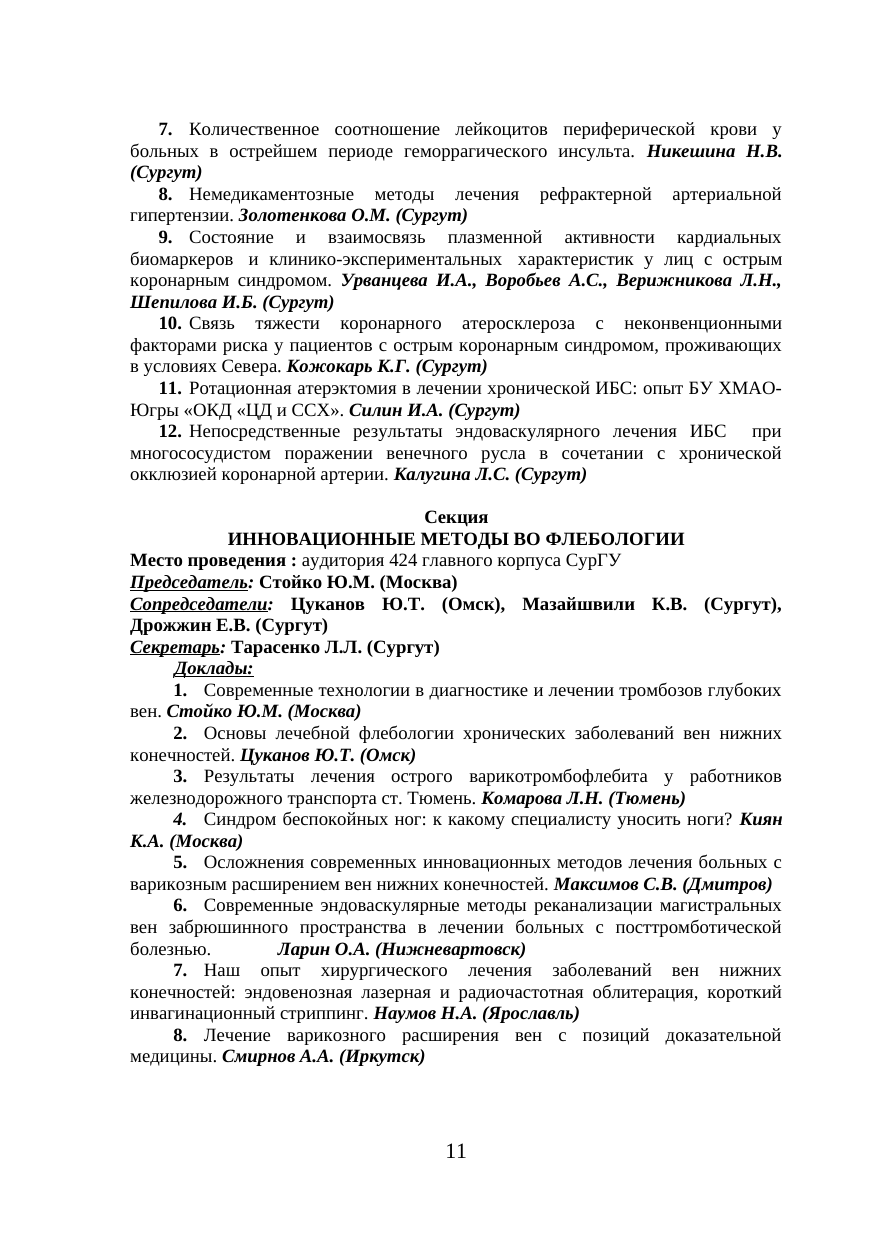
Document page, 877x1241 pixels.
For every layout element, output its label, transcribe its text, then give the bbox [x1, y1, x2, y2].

text Секретарь: Тарасенко Л.Л. (Сургут) [130, 636, 782, 657]
list Связь тяжести коронарного атеросклероза с неконвенционными факторами риска у пациентов с острым коронарным синдромом, проживающих в условиях Севера. Кожокарь К.Г. (Сургут) [130, 312, 782, 377]
text Секция [130, 506, 782, 528]
list Наш опыт хирургического лечения заболеваний вен нижних конечностей: эндовенозная лазерная и радиочастотная облитерация, короткий инвагинационный стриппинг. Наумов Н.А. (Ярославль) [130, 959, 782, 1024]
text Инновационные методы во флебологии [130, 528, 782, 549]
text Председатель: Стойко Ю.М. (Москва) [130, 571, 782, 592]
list Современные эндоваскулярные методы реканализации магистральных вен забрюшинного пространства в лечении больных с посттромботической болезнью. Ларин О.А. (Нижневартовск) [130, 894, 782, 959]
text Место проведения : аудитория 424 главного корпуса СурГУ [130, 549, 782, 571]
list Состояние и взаимосвязь плазменной активности кардиальных биомаркеров и клинико-экспериментальных характеристик у лиц с острым коронарным синдромом. Урванцева И.А., Воробьев А.С., Верижникова Л.Н., Шепилова И.Б. (Сургут) [130, 226, 782, 269]
text Доклады: [130, 657, 782, 679]
list Осложнения современных инновационных методов лечения больных с варикозным расширением вен нижних конечностей. Максимов С.В. (Дмитров) [130, 851, 782, 894]
list Состояние и взаимосвязь плазменной активности кардиальных биомаркеров и клинико-экспериментальных характеристик у лиц с острым коронарным синдромом. Урванцева И.А., Воробьев А.С., Верижникова Л.Н., Шепилова И.Б. (Сургут) [257, 269, 782, 312]
list Немедикаментозные методы лечения рефрактерной артериальной гипертензии. Золотенкова О.М. (Сургут) [130, 183, 782, 226]
list Результаты лечения острого варикотромбофлебита у работников железнодорожного транспорта ст. Тюмень. Комарова Л.Н. (Тюмень) [130, 765, 782, 808]
list Непосредственные результаты эндоваскулярного лечения ИБС при многососудистом поражении венечного русла в сочетании с хронической окклюзией коронарной артерии. Калугина Л.С. (Сургут) [130, 420, 782, 485]
list Лечение варикозного расширения вен с позиций доказательной медицины. Смирнов А.А. (Иркутск) [130, 1024, 782, 1067]
list Количественное соотношение лейкоцитов периферической крови у больных в острейшем периоде геморрагического инсульта. Никешина Н.В. (Сургут) [130, 118, 782, 183]
text Сопредседатели: Цуканов Ю.Т. (Омск), Мазайшвили К.В. (Сургут), Дрожжин Е.В. (Сургут) [130, 592, 782, 636]
list Ротационная атерэктомия в лечении хронической ИБС: опыт БУ ХМАО-Югры «ОКД «ЦД и ССХ». Силин И.А. (Сургут) [130, 377, 782, 420]
list Синдром беспокойных ног: к какому специалисту уносить ноги? Киян К.А. (Москва) [130, 808, 782, 851]
list Основы лечебной флебологии хронических заболеваний вен нижних конечностей. Цуканов Ю.Т. (Омск) [130, 722, 782, 765]
list Современные технологии в диагностике и лечении тромбозов глубоких вен. Стойко Ю.М. (Москва) [130, 679, 782, 722]
